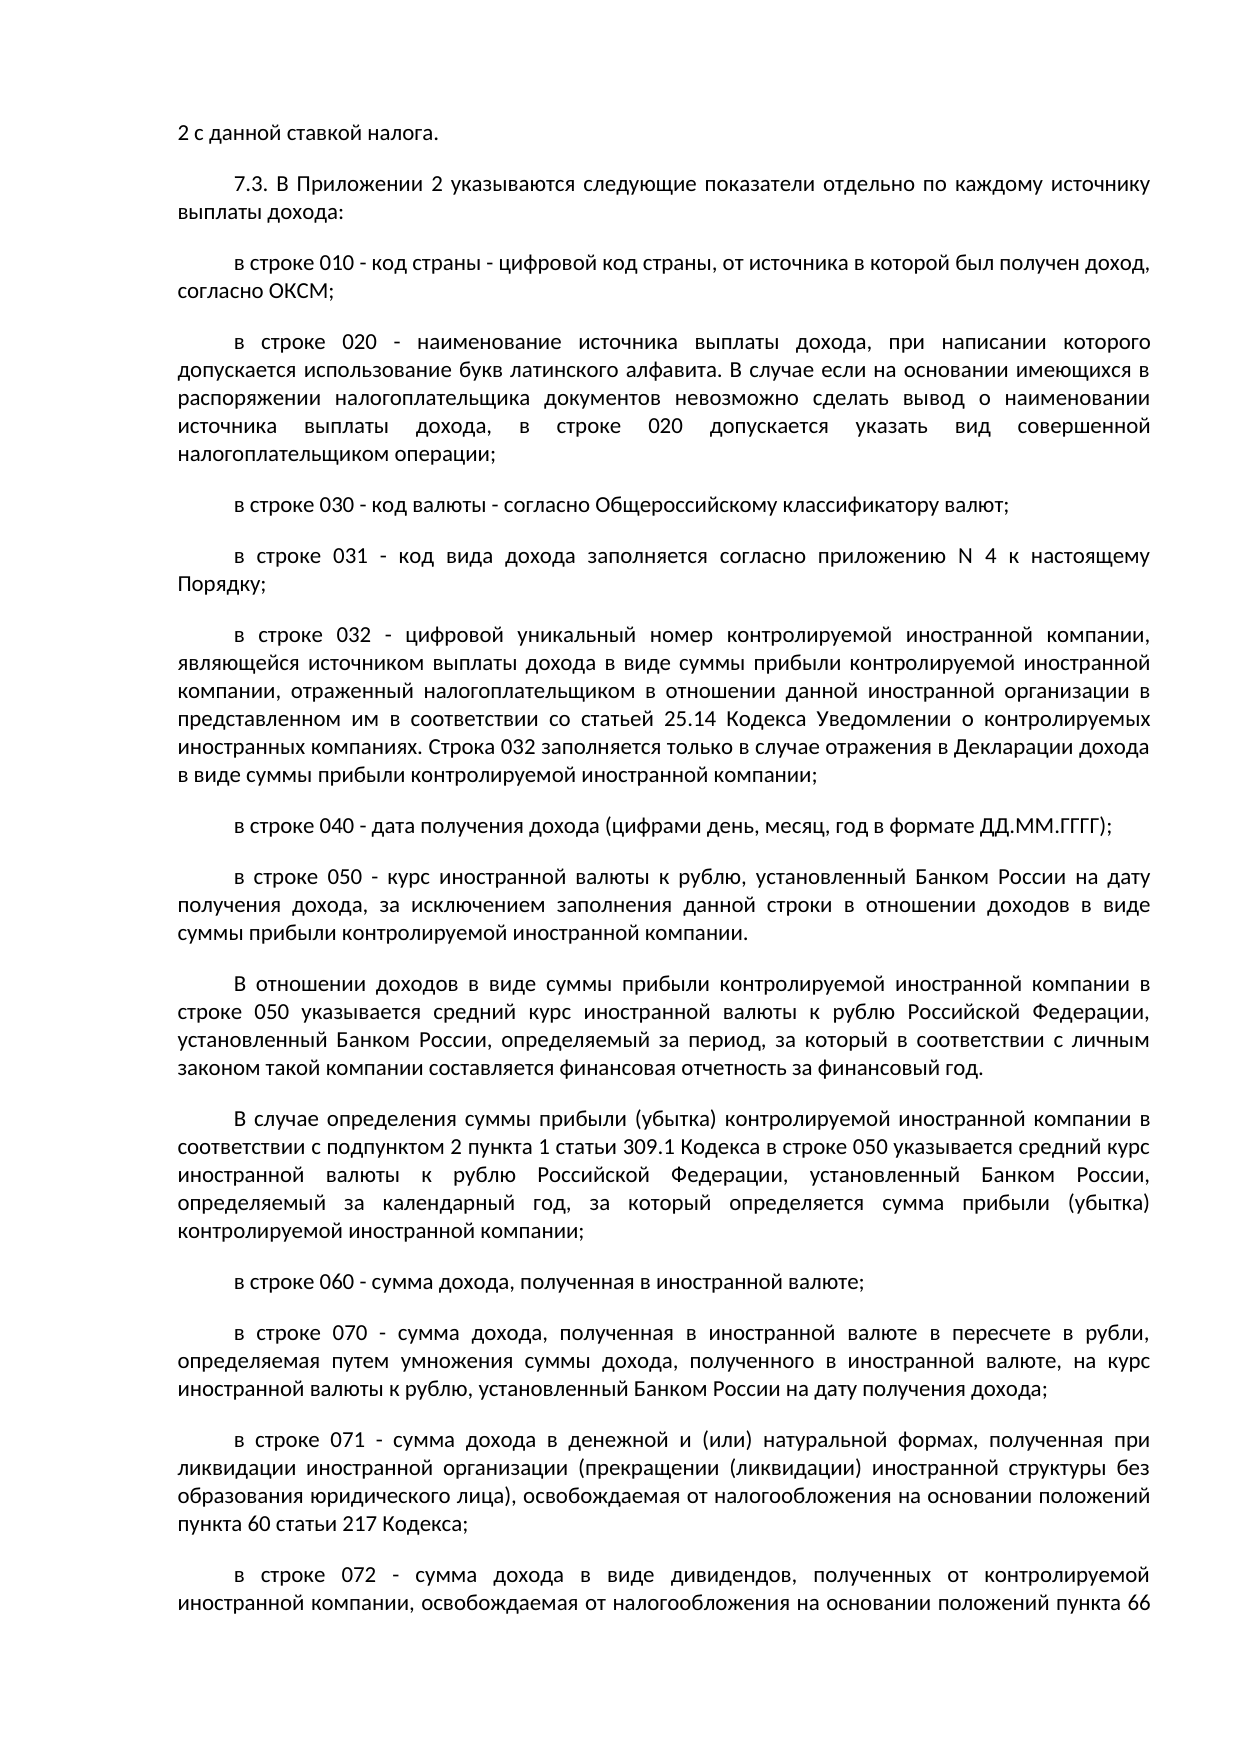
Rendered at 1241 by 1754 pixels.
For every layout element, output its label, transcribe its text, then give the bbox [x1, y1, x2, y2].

text в строке 032 - цифровой уникальный номер контролируемой иностранной компании, являющейся источником выплаты дохода в виде суммы прибыли контролируемой иностранной компании, отраженный налогоплательщиком в отношении данной иностранной организации в представленном им в соответствии со статьей 25.14 Кодекса Уведомлении о контролируемых иностранных компаниях. Строка 032 заполняется только в случае отражения в Декларации дохода в виде суммы прибыли контролируемой иностранной компании; [177, 620, 1152, 788]
text в строке 071 - сумма дохода в денежной и (или) натуральной формах, полученная при ликвидации иностранной организации (прекращении (ликвидации) иностранной структуры без образования юридического лица), освобождаемая от налогообложения на основании положений пункта 60 статьи 217 Кодекса; [177, 1425, 1152, 1537]
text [177, 118, 1152, 146]
text в строке 010 - код страны - цифровой код страны, от источника в которой был получен доход, согласно ОКСМ; [177, 248, 1152, 304]
text в строке 030 - код валюты - согласно Общероссийскому классификатору валют; [177, 490, 1152, 518]
text В отношении доходов в виде суммы прибыли контролируемой иностранной компании в строке 050 указывается средний курс иностранной валюты к рублю Российской Федерации, установленный Банком России, определяемый за период, за который в соответствии с личным законом такой компании составляется финансовая отчетность за финансовый год. [177, 969, 1152, 1081]
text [177, 1560, 1152, 1616]
text в строке 060 - сумма дохода, полученная в иностранной валюте; [177, 1267, 1152, 1295]
text в строке 020 - наименование источника выплаты дохода, при написании которого допускается использование букв латинского алфавита. В случае если на основании имеющихся в распоряжении налогоплательщика документов невозможно сделать вывод о наименовании источника выплаты дохода, в строке 020 допускается указать вид совершенной налогоплательщиком операции; [177, 327, 1152, 467]
text 7.3. В Приложении 2 указываются следующие показатели отдельно по каждому источнику выплаты дохода: [177, 169, 1152, 225]
text в строке 040 - дата получения дохода (цифрами день, месяц, год в формате ДД.ММ.ГГГГ); [177, 811, 1152, 839]
text в строке 070 - сумма дохода, полученная в иностранной валюте в пересчете в рубли, определяемая путем умножения суммы дохода, полученного в иностранной валюте, на курс иностранной валюты к рублю, установленный Банком России на дату получения дохода; [177, 1318, 1152, 1402]
text В случае определения суммы прибыли (убытка) контролируемой иностранной компании в соответствии с подпунктом 2 пункта 1 статьи 309.1 Кодекса в строке 050 указывается средний курс иностранной валюты к рублю Российской Федерации, установленный Банком России, определяемый за календарный год, за который определяется сумма прибыли (убытка) контролируемой иностранной компании; [177, 1104, 1152, 1244]
text в строке 031 - код вида дохода заполняется согласно приложению N 4 к настоящему Порядку; [177, 541, 1152, 597]
text в строке 050 - курс иностранной валюты к рублю, установленный Банком России на дату получения дохода, за исключением заполнения данной строки в отношении доходов в виде суммы прибыли контролируемой иностранной компании. [177, 862, 1152, 946]
